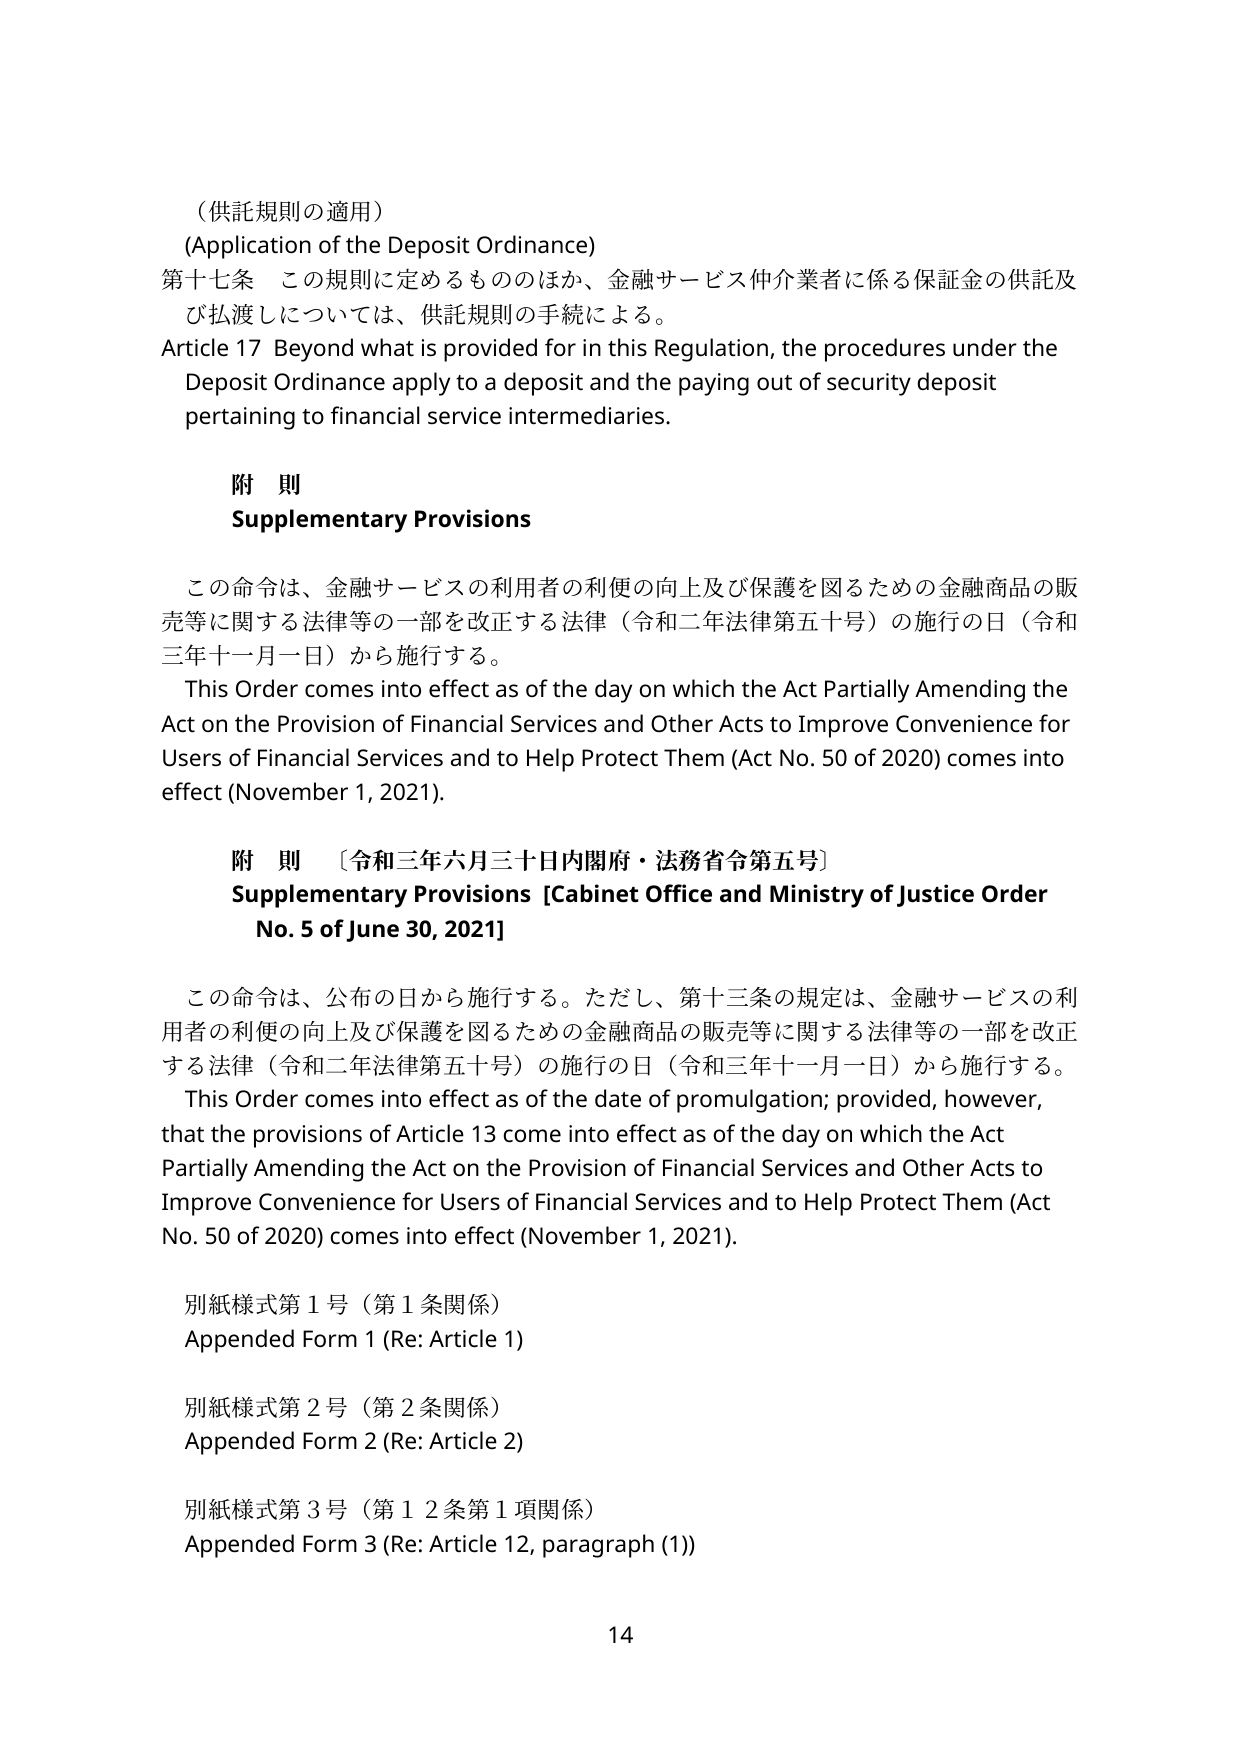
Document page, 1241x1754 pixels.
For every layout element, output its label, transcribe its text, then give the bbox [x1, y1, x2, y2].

text この命令は、公布の日から施行する。ただし、第十三条の規定は、金融サービスの利用者の利便の向上及び保護を図るための金融商品の販売等に関する法律等の一部を改正する法律（令和二年法律第五十号）の施行の日（令和三年十一月一日）から施行する。 [161, 979, 1079, 1082]
text 附 則 [230, 467, 1079, 501]
text 別紙様式第２号（第２条関係） [184, 1389, 1079, 1424]
text This Order comes into effect as of the day on which the Act Partially Amending the Act on the Provision of Financial Services and Other Acts to Improve Convenience for Users of Financial Services and to Help Protect Them (Act No. 50 of 2020) comes into effect (November 1, 2021). [161, 672, 1079, 809]
text Appended Form 1 (Re: Article 1) [184, 1321, 1079, 1355]
text Supplementary Provisions [Cabinet Office and Ministry of Justice Order No. 5 of June 30, 2021] [230, 877, 1079, 945]
text (Application of the Deposit Ordinance) [184, 228, 1079, 262]
text This Order comes into effect as of the date of promulgation; provided, however, that the provisions of Article 13 come into effect as of the day on which the Act Partially Amending the Act on the Provision of Financial Services and Other Acts to Improve Convenience for Users of Financial Services and to Help Protect Them (Act No. 50 of 2020) comes into effect (November 1, 2021). [161, 1082, 1079, 1253]
text 別紙様式第３号（第１２条第１項関係） [184, 1492, 1079, 1526]
text 別紙様式第１号（第１条関係） [184, 1287, 1079, 1321]
text （供託規則の適用） [184, 194, 1079, 228]
text 附 則 〔令和三年六月三十日内閣府・法務省令第五号〕 [230, 843, 1079, 877]
text Appended Form 3 (Re: Article 12, paragraph (1)) [184, 1526, 1079, 1560]
text この命令は、金融サービスの利用者の利便の向上及び保護を図るための金融商品の販売等に関する法律等の一部を改正する法律（令和二年法律第五十号）の施行の日（令和三年十一月一日）から施行する。 [161, 569, 1079, 672]
text 第十七条 この規則に定めるもののほか、金融サービス仲介業者に係る保証金の供託及び払渡しについては、供託規則の手続による。 [161, 262, 1079, 330]
text Appended Form 2 (Re: Article 2) [184, 1424, 1079, 1458]
text Supplementary Provisions [230, 501, 1079, 535]
text Article 17 Beyond what is provided for in this Regulation, the procedures under the Deposit Ordinance apply to a deposit and the paying out of security deposit pertaining to financial service intermediaries. [161, 330, 1079, 433]
